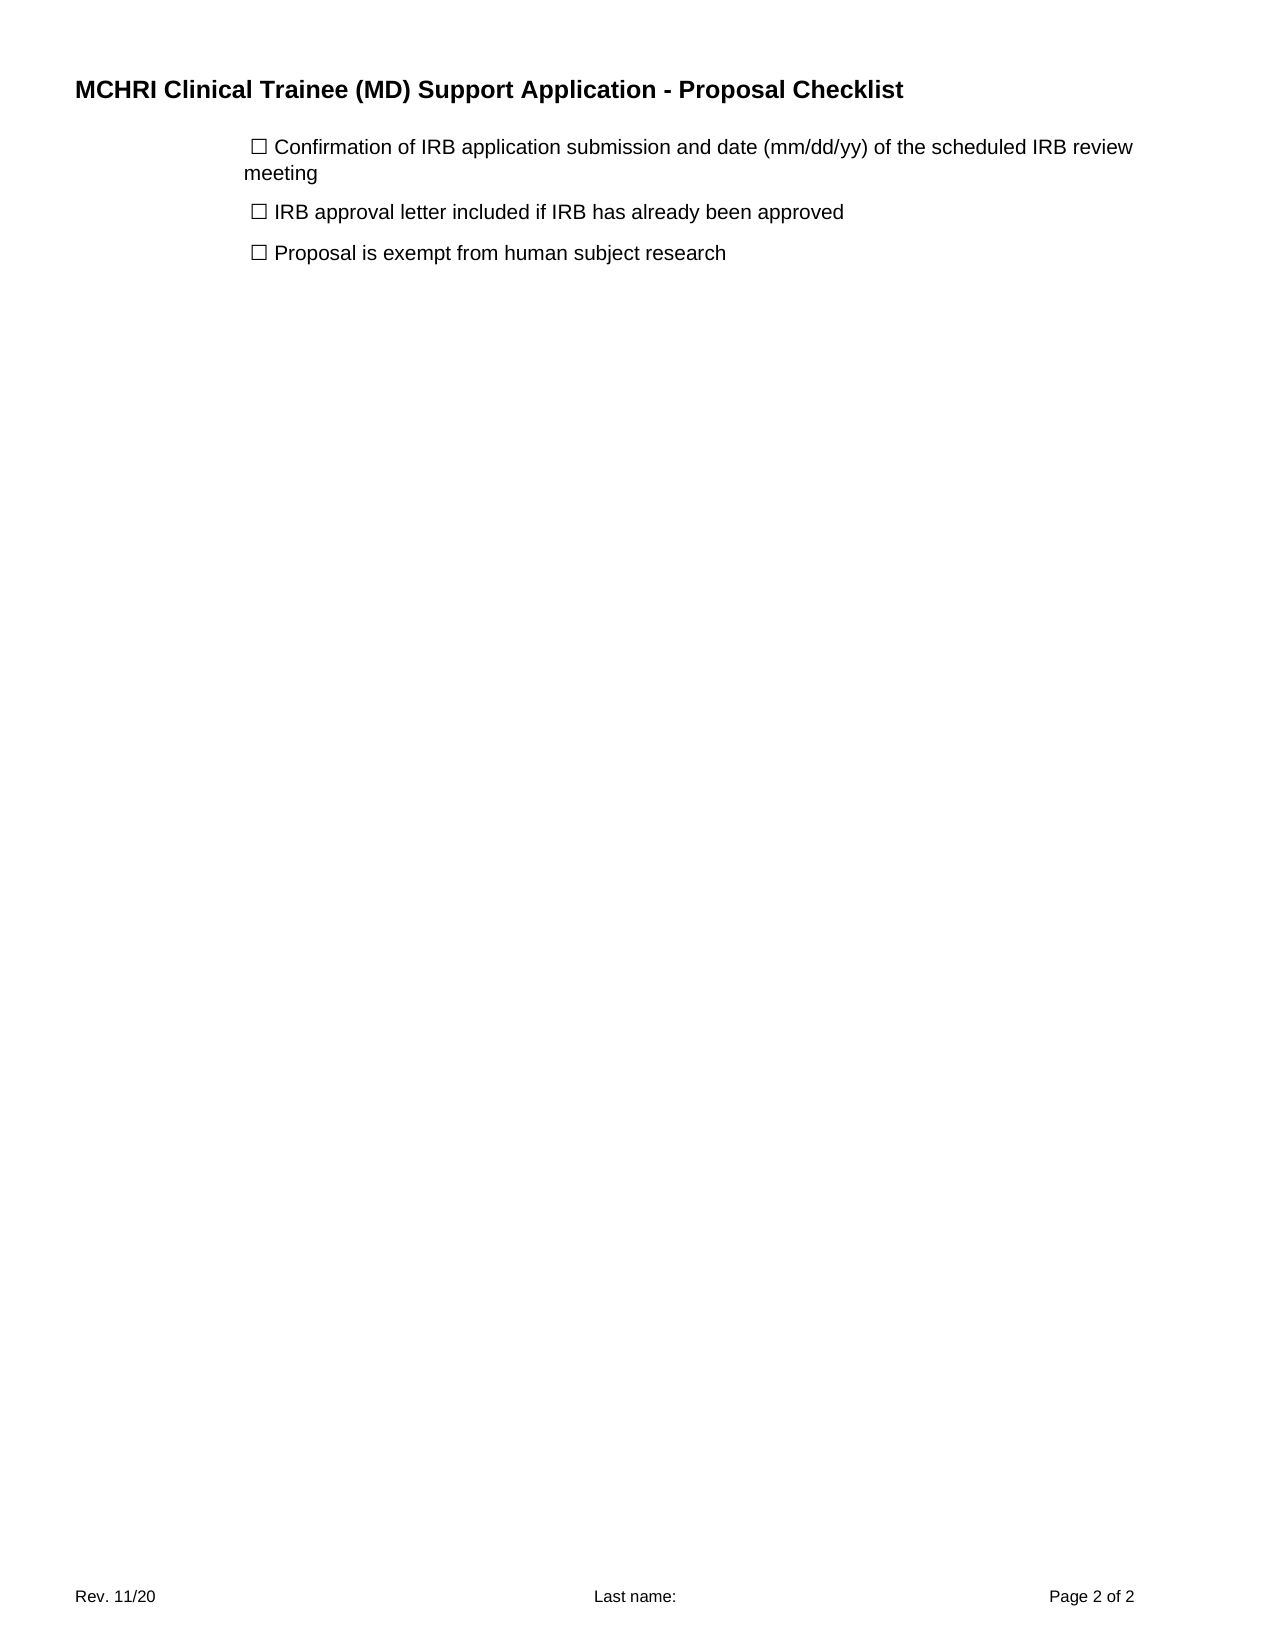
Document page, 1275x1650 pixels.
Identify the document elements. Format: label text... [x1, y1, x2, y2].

text Proposal is exempt from human subject research [169, 238, 1200, 267]
text Confirmation of IRB application submission and date (mm/dd/yy) of the scheduled IRB review meeting [244, 132, 1200, 185]
text IRB approval letter included if IRB has already been approved [244, 197, 1200, 226]
